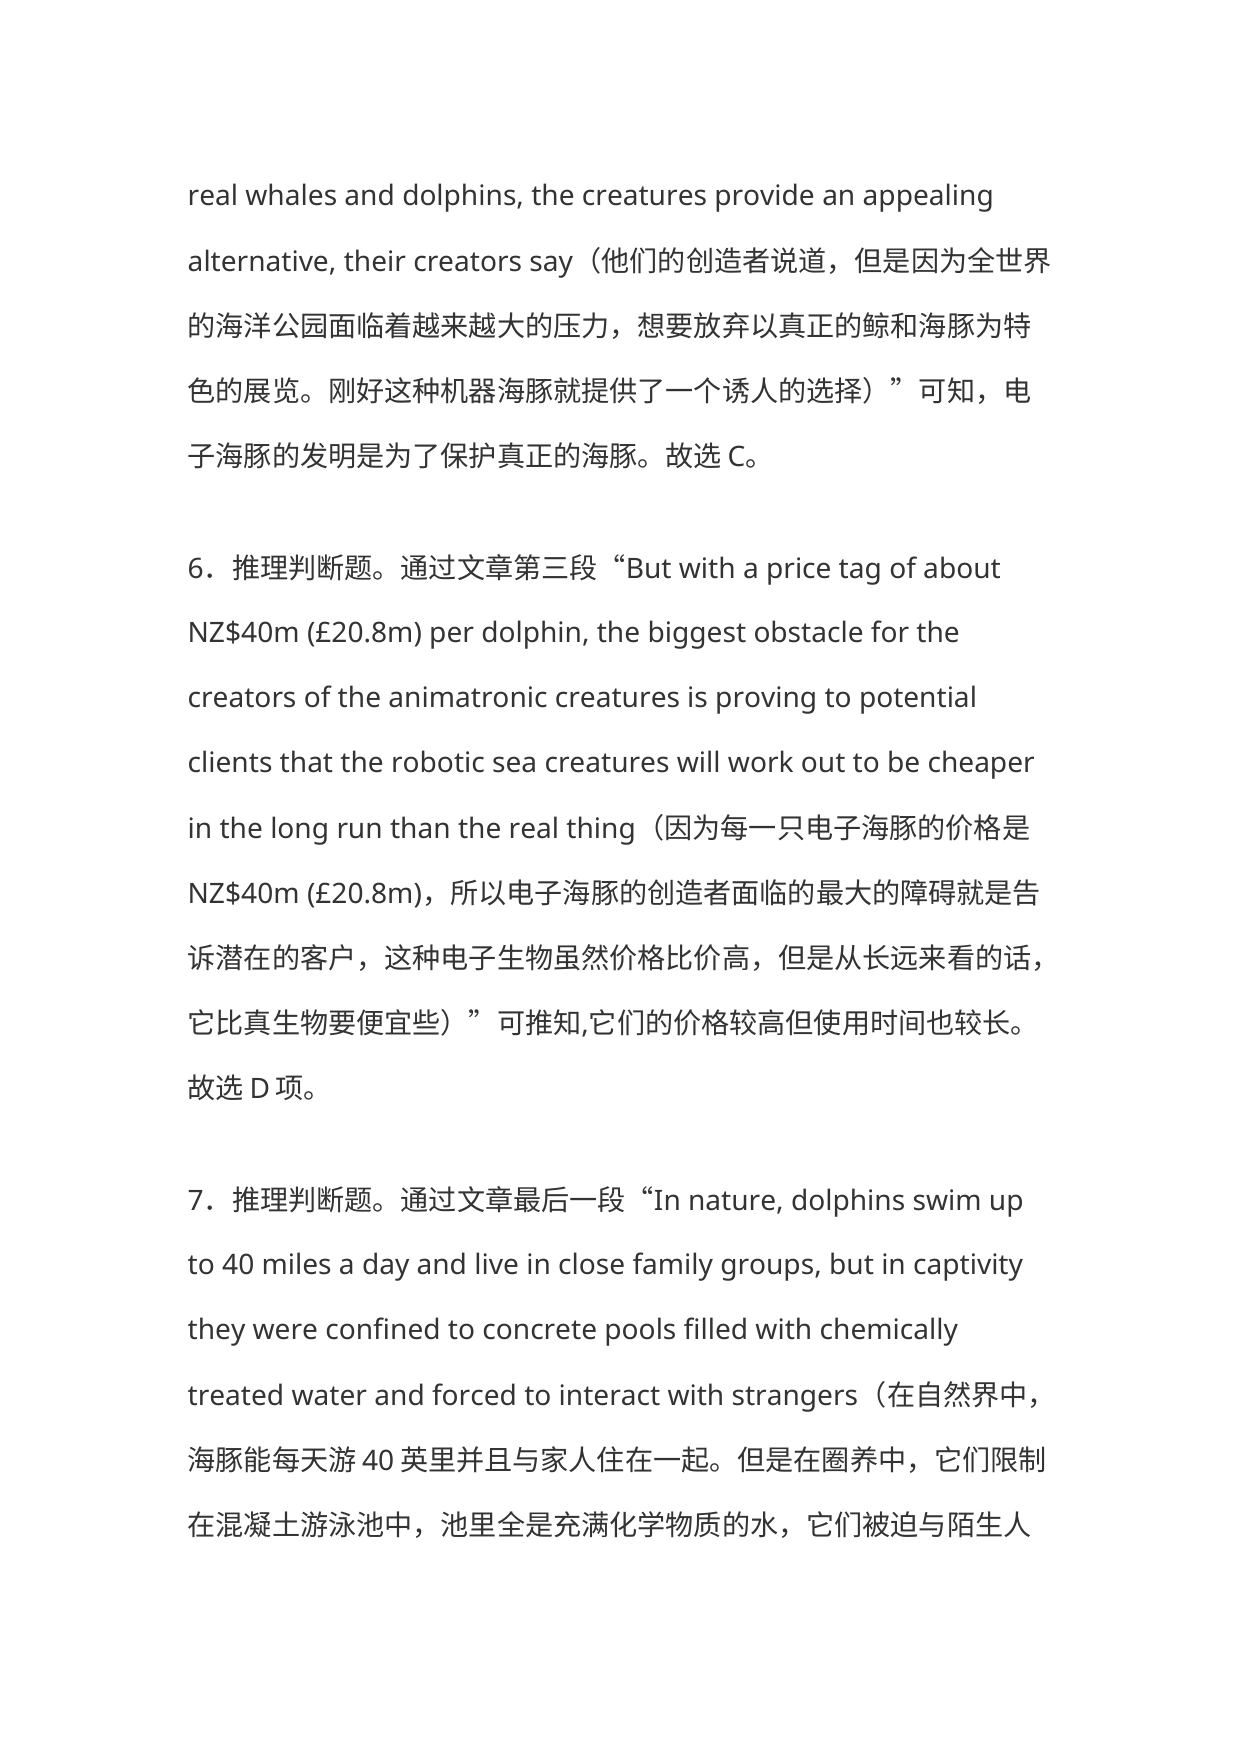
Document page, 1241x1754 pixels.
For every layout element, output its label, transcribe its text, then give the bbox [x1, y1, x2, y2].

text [187, 1166, 1053, 1556]
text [187, 162, 1053, 487]
text 6．推理判断题。通过文章第三段“But with a price tag of about NZ$40m (£20.8m) per dolphin, the biggest obstacle for the creators of the animatronic creatures is proving to potential clients that the robotic sea creatures will work out to be cheaper in the long run than the real thing（因为每一只电子海豚的价格是NZ$40m (£20.8m)，所以电子海豚的创造者面临的最大的障碍就是告诉潜在的客户，这种电子生物虽然价格比价高，但是从长远来看的话，它比真生物要便宜些）”可推知,它们的价格较高但使用时间也较长。故选D项。 [187, 534, 1053, 1119]
